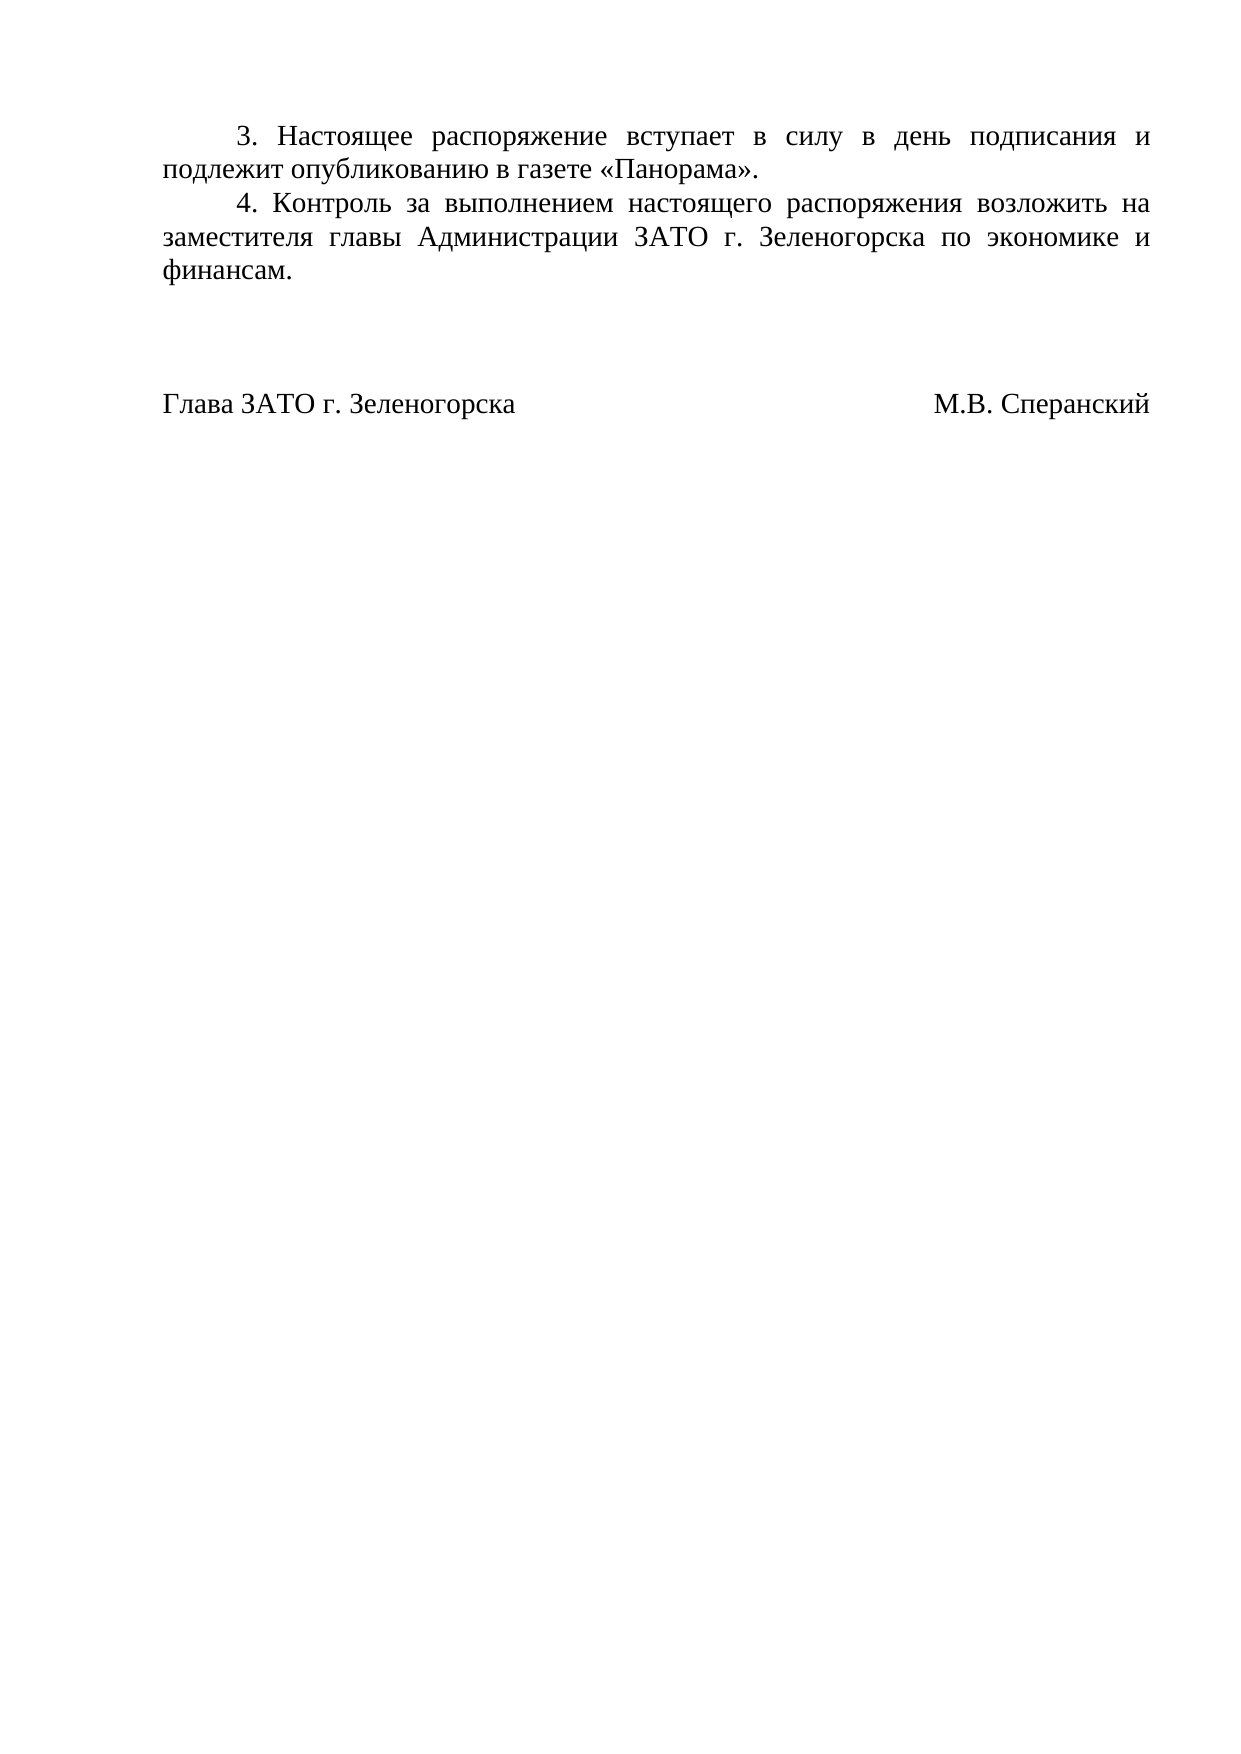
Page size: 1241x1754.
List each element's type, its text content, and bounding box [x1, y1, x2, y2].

text Глава ЗАТО г. Зеленогорска М.В. Сперанский [162, 386, 1152, 453]
text 3. Настоящее распоряжение вступает в силу в день подписания и подлежит опубликованию в газете «Панорама». [162, 118, 1152, 185]
title 4. Контроль за выполнением настоящего распоряжения возложить на заместителя главы Администрации ЗАТО г. Зеленогорска по экономике и финансам. [162, 185, 1152, 286]
